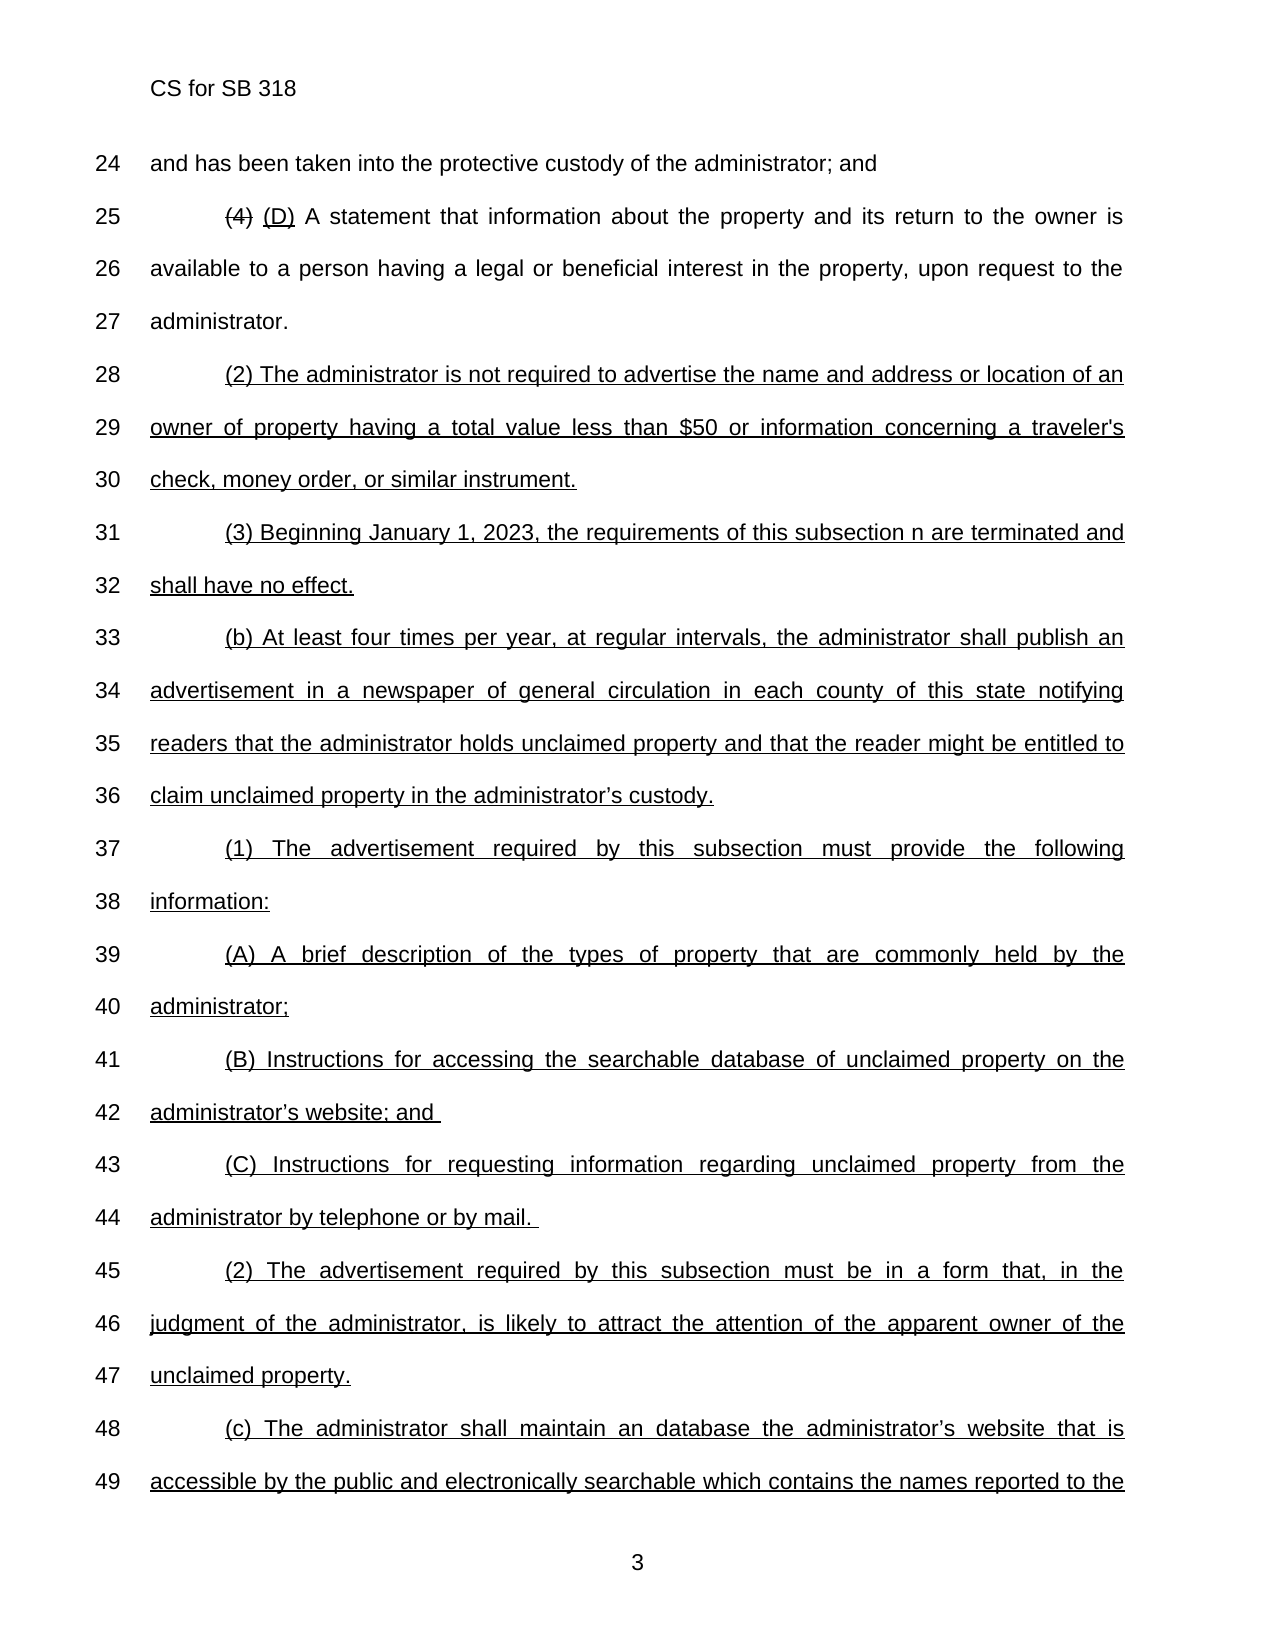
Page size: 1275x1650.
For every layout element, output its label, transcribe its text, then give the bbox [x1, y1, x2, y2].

text (b) At least four times per year, at regular intervals, the administrator shall publish an advertisement in a newspaper of general circulation in each county of this state notifying readers that the administrator holds unclaimed property and that the reader might be entitled to claim unclaimed property in the administrator’s custody. [150, 624, 1125, 753]
text (2) The administrator is not required to advertise the name and address or location of an owner of property having a total value less than $50 or information concerning a traveler's check, money order, or similar instrument. [150, 438, 1125, 493]
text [150, 1415, 1125, 1490]
text (1) The advertisement required by this subsection must provide the following information: [150, 835, 1125, 914]
text (2) The administrator is not required to advertise the name and address or location of an owner of property having a total value less than $50 or information concerning a traveler's check, money order, or similar instrument. [150, 361, 1125, 436]
text (2) The advertisement required by this subsection must be in a form that, in the judgment of the administrator, is likely to attract the attention of the apparent owner of the unclaimed property. [150, 1334, 1125, 1389]
text (4) (D) A statement that information about the property and its return to the owner is available to a person having a legal or beneficial interest in the property, upon request to the administrator. [150, 203, 1125, 334]
text (b) At least four times per year, at regular intervals, the administrator shall publish an advertisement in a newspaper of general circulation in each county of this state notifying readers that the administrator holds unclaimed property and that the reader might be entitled to claim unclaimed property in the administrator’s custody. [150, 754, 1125, 809]
text (2) The advertisement required by this subsection must be in a form that, in the judgment of the administrator, is likely to attract the attention of the apparent owner of the unclaimed property. [150, 1257, 1125, 1332]
text (3) Beginning January 1, 2023, the requirements of this subsection n are terminated and shall have no effect. [150, 519, 1125, 598]
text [150, 150, 1125, 176]
text (A) A brief description of the types of property that are commonly held by the administrator; [150, 941, 1125, 1020]
text (B) Instructions for accessing the searchable database of unclaimed property on the administrator’s website; and [150, 1046, 1125, 1125]
text (C) Instructions for requesting information regarding unclaimed property from the administrator by telephone or by mail. [150, 1151, 1125, 1231]
